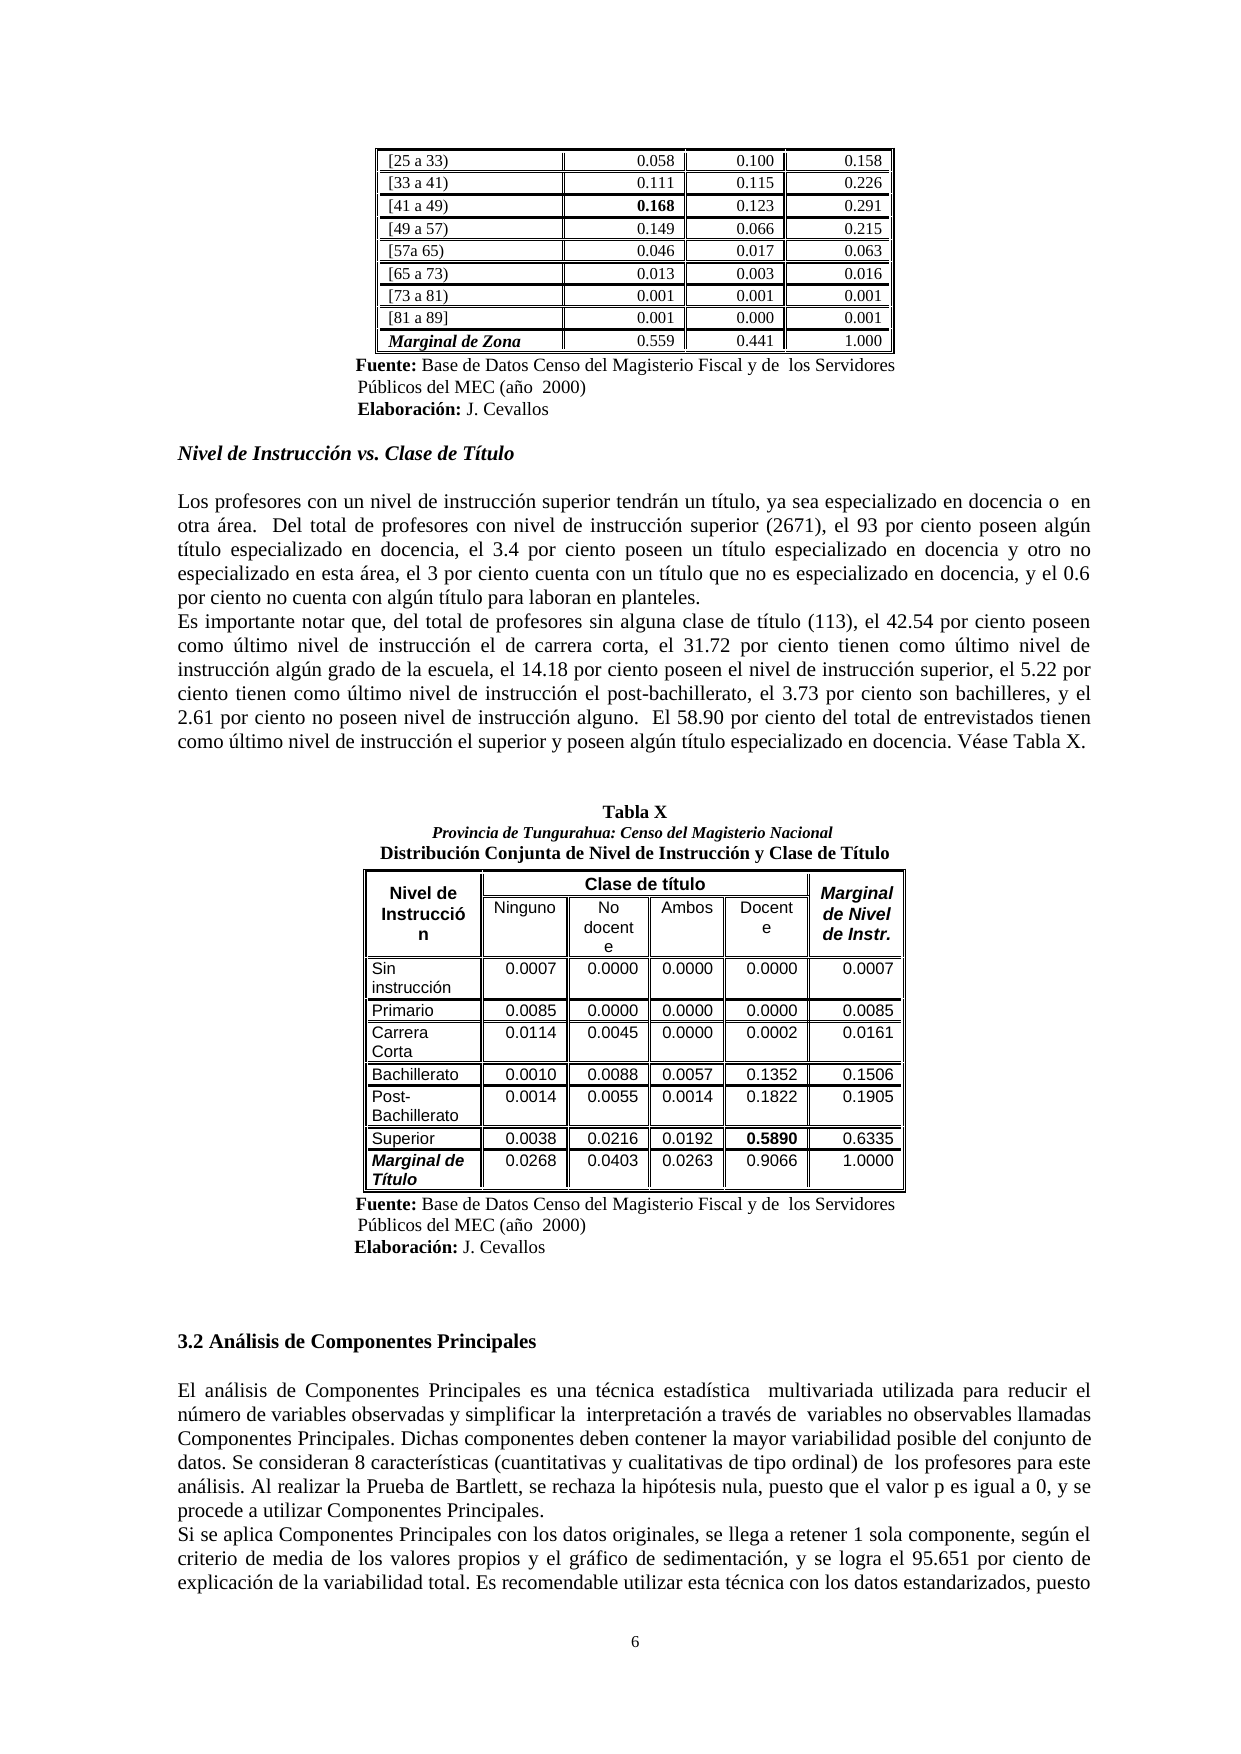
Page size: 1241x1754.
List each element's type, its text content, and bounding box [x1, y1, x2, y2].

text Distribución Conjunta de Nivel de Instrucción y Clase de Título [177, 842, 1092, 864]
table_cell 0.100 [685, 149, 785, 170]
table_cell 0.0014 [651, 1087, 723, 1125]
table_cell 0.001 [687, 286, 783, 305]
text Es importante notar que, del total de profesores sin alguna clase de título (113), el 42.54 por ciento poseen como último nivel de instrucción el de carrera corta, el 31.72 por ciento tienen como último nivel de instrucción algún grado de la escuela, el 14.18 por ciento poseen el nivel de instrucción superior, el 5.22 por ciento tienen como último nivel de instrucción el post-bachillerato, el 3.73 por ciento son bachilleres, y el 2.61 por ciento no poseen nivel de instrucción alguno. El 58.90 por ciento del total de entrevistados tienen como último nivel de instrucción el superior y poseen algún título especializado en docencia. Véase Tabla X. [177, 609, 1092, 753]
table_cell Bachillerato [365, 1061, 482, 1084]
table_cell 0.158 [785, 150, 891, 170]
table_cell 0.0000 [726, 1001, 807, 1020]
table_cell 0.111 [565, 173, 684, 192]
table_cell 0.0085 [810, 998, 905, 1020]
text Tabla X [177, 801, 1092, 823]
table_cell [57a 65) [378, 238, 562, 260]
table_cell 0.115 [687, 173, 783, 192]
text Elaboración: J. Cevallos [177, 1236, 1092, 1257]
table_cell 0.001 [565, 286, 684, 305]
table_cell 0.003 [687, 264, 783, 283]
table_cell Carrera Corta [367, 1020, 480, 1061]
table_cell 0.0000 [651, 959, 723, 997]
text Públicos del MEC (año 2000) [158, 1214, 1092, 1236]
table_cell 1.0000 [809, 1148, 903, 1189]
table_cell 0.0263 [649, 1148, 724, 1189]
table_cell 0.0002 [726, 1023, 807, 1061]
table_cell 0.291 [787, 193, 893, 216]
table_cell 0.6335 [809, 1125, 905, 1148]
table_cell 0.0000 [651, 1001, 723, 1020]
table_cell Primario [365, 998, 480, 1020]
table_cell Ambos [651, 898, 723, 956]
table_cell 0.215 [787, 216, 893, 238]
table_cell 0.063 [787, 238, 891, 260]
table_cell 0.0000 [726, 959, 807, 997]
table_cell 0.9066 [724, 1148, 808, 1189]
table_cell 0.149 [565, 219, 684, 238]
table_cell [41 a 49) [377, 193, 562, 216]
table_cell 0.013 [565, 264, 684, 283]
table_cell 0.0268 [482, 1150, 568, 1189]
text El análisis de Componentes Principales es una técnica estadística multivariada utilizada para reducir el número de variables observadas y simplificar la interpretación a través de variables no observables llamadas Componentes Principales. Dichas componentes deben contener la mayor variabilidad posible del conjunto de datos. Se consideran 8 características (cuantitativas y cualitativas de tipo ordinal) de los profesores para este análisis. Al realizar la Prueba de Bartlett, se rechaza la hipótesis nula, puesto que el valor p es igual a 0, y se procede a utilizar Componentes Principales. [177, 1377, 1092, 1522]
table_cell 0.0088 [570, 1065, 648, 1084]
table_cell 0.0010 [484, 1065, 566, 1084]
text Elaboración: J. Cevallos [158, 397, 1092, 419]
table_cell 0.5890 [726, 1129, 807, 1148]
table_cell 0.0000 [651, 1023, 723, 1061]
table_cell 0.0045 [570, 1023, 648, 1061]
text Fuente: Base de Datos Censo del Magisterio Fiscal y de los Servidores [158, 354, 1092, 376]
table_cell 0.001 [565, 308, 684, 327]
table_cell Post-Bachillerato [367, 1084, 480, 1125]
text Los profesores con un nivel de instrucción superior tendrán un título, ya sea especializado en docencia o en otra área. Del total de profesores con nivel de instrucción superior (2671), el 93 por ciento poseen algún título especializado en docencia, el 3.4 por ciento poseen un título especializado en docencia y otro no especializado en esta área, el 3 por ciento cuenta con un título que no es especializado en docencia, y el 0.6 por ciento no cuenta con algún título para laboran en planteles. [177, 489, 1092, 609]
text Fuente: Base de Datos Censo del Magisterio Fiscal y de los Servidores [158, 1192, 1092, 1214]
table_cell Marginal de Zona [377, 328, 563, 351]
table_cell 0.017 [687, 241, 783, 260]
table_cell Ninguno [484, 898, 566, 956]
table_cell 0.441 [685, 328, 785, 351]
table_cell Docente [726, 898, 807, 956]
table_cell 0.046 [565, 241, 684, 260]
table_header Clase de título [482, 871, 808, 895]
table_header Nivel de Instrucción [367, 872, 482, 956]
table_cell [49 a 57) [377, 216, 562, 238]
table_cell 0.0216 [570, 1129, 648, 1148]
table_cell 0.0038 [484, 1129, 566, 1148]
table_cell 1.000 [785, 328, 893, 351]
table_cell 0.0192 [651, 1129, 723, 1148]
table_cell 0.123 [687, 196, 783, 216]
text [177, 1522, 1092, 1594]
table_cell 0.066 [687, 219, 783, 238]
table_cell 0.001 [787, 305, 891, 327]
table_cell 0.0000 [570, 1001, 648, 1020]
table_cell 0.559 [564, 331, 685, 351]
table_cell 0.0007 [484, 959, 566, 997]
table_cell 0.016 [785, 260, 893, 283]
text Públicos del MEC (año 2000) [158, 376, 1092, 397]
table_cell [73 a 81) [378, 283, 562, 305]
table_cell 0.1352 [726, 1065, 807, 1084]
table_cell 0.0085 [484, 1001, 566, 1020]
table_header Marginal de Nivel de Instr. [809, 872, 903, 956]
table_cell 0.1822 [726, 1087, 807, 1125]
table_cell 0.0000 [570, 959, 648, 997]
table_cell Superior [365, 1125, 482, 1148]
table_cell 0.001 [787, 283, 891, 305]
table_cell 0.0007 [810, 956, 903, 997]
table_cell [81 a 89] [378, 305, 562, 327]
list Provincia de Tungurahua: Censo del Magisterio Nacional [177, 823, 1085, 842]
table_cell 0.000 [687, 308, 783, 327]
table_cell 0.058 [564, 151, 685, 170]
table_cell 0.0114 [484, 1023, 566, 1061]
text Nivel de Instrucción vs. Clase de Título [177, 441, 1092, 464]
table_cell [33 a 41) [378, 170, 562, 192]
table_cell Marginal de Título [367, 1148, 482, 1189]
table_cell 0.0161 [810, 1020, 903, 1061]
table_cell [25 a 33) [378, 151, 563, 170]
table_cell [65 a 73) [377, 260, 563, 283]
table_cell 0.0055 [570, 1087, 648, 1125]
table_cell 0.1905 [810, 1084, 903, 1125]
table_cell 0.0057 [651, 1065, 723, 1084]
table_cell 0.226 [787, 170, 891, 192]
table_cell 0.0014 [484, 1087, 566, 1125]
table_cell 0.1506 [809, 1061, 905, 1084]
table_cell 0.168 [565, 196, 684, 216]
table_cell 0.0403 [568, 1150, 649, 1189]
text 3.2 Análisis de Componentes Principales [177, 1329, 1092, 1353]
table_cell No docente [570, 898, 648, 956]
table_cell Sin instrucción [367, 956, 481, 997]
